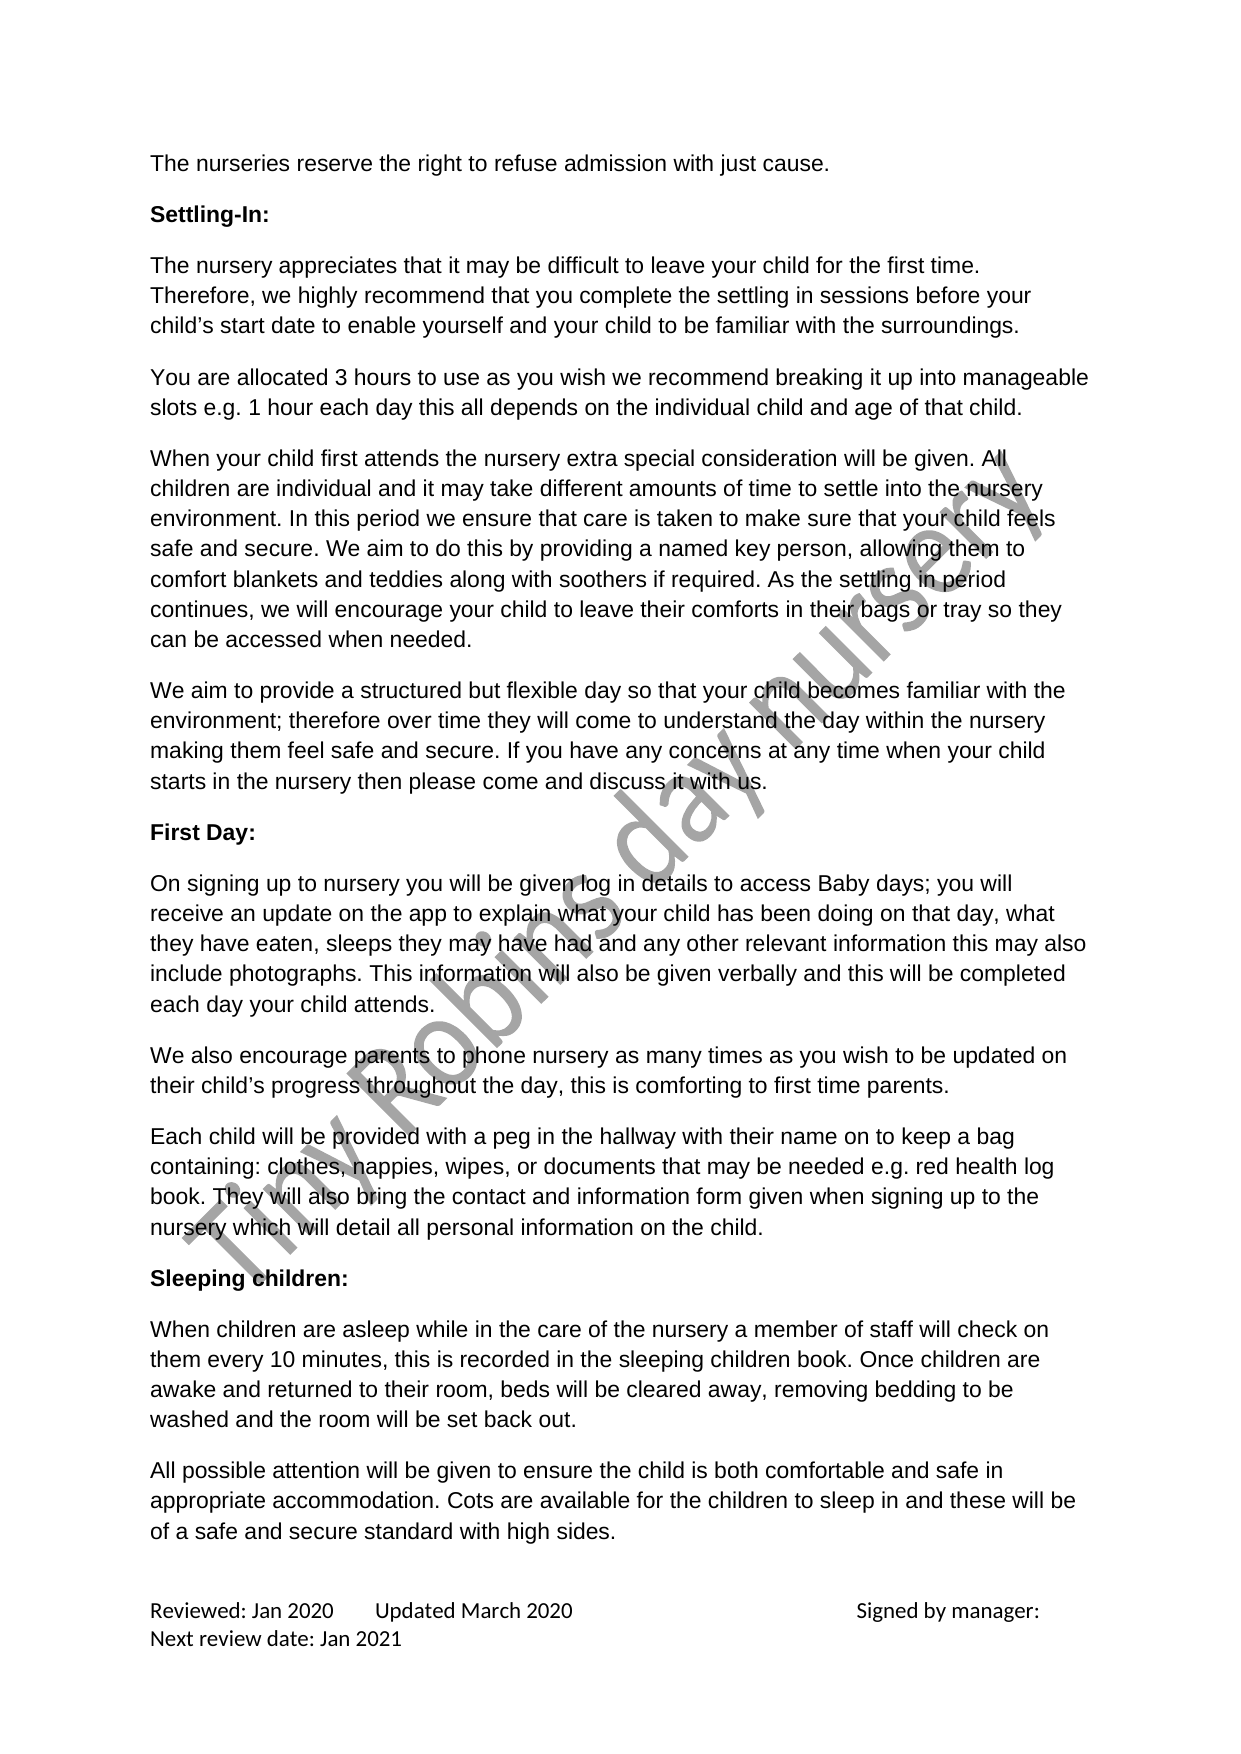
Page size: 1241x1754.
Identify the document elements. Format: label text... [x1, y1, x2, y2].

text When children are asleep while in the care of the nursery a member of staff will check on them every 10 minutes, this is recorded in the sleeping children book. Once children are awake and returned to their room, beds will be cleared away, removing bedding to be washed and the room will be set back out. [150, 1316, 1090, 1433]
text When your child first attends the nursery extra special consideration will be given. All children are individual and it may take different amounts of time to settle into the nursery environment. In this period we ensure that care is taken to make sure that your child feels safe and secure. We aim to do this by providing a named key person, allowing them to comfort blankets and teddies along with soothers if required. As the settling in period continues, we will encourage your child to leave their comforts in their bags or tray so they can be accessed when needed. [150, 445, 1090, 652]
text Sleeping children: [150, 1264, 1090, 1291]
text Settling-In: [150, 201, 1090, 227]
text Each child will be provided with a peg in the hallway with their name on to keep a bag containing: clothes, nappies, wipes, or documents that may be needed e.g. red health log book. They will also bring the contact and information form given when signing up to the nursery which will detail all personal information on the child. [150, 1123, 1090, 1240]
text We also encourage parents to phone nursery as many times as you wish to be updated on their child’s progress throughout the day, this is comforting to first time parents. [150, 1042, 1090, 1098]
text The nursery appreciates that it may be difficult to leave your child for the first time. Therefore, we highly recommend that you complete the settling in sessions before your child’s start date to enable yourself and your child to be familiar with the surroundings. [150, 252, 1090, 339]
text You are allocated 3 hours to use as you wish we recommend breaking it up into manageable slots e.g. 1 hour each day this all depends on the individual child and age of that child. [150, 363, 1090, 420]
text On signing up to nursery you will be given log in details to access Baby days; you will receive an update on the app to explain what your child has been doing on that day, what they have eaten, sleeps they may have had and any other relevant information this may also include photographs. This information will also be given verbally and this will be completed each day your child attends. [150, 870, 1090, 1017]
text The nurseries reserve the right to refuse admission with just cause. [150, 150, 1090, 176]
text All possible attention will be given to ensure the child is both comfortable and safe in appropriate accommodation. Cots are available for the children to sleep in and these will be of a safe and secure standard with high sides. [150, 1457, 1090, 1544]
text First Day: [150, 819, 1090, 845]
text We aim to provide a structured but flexible day so that your child becomes familiar with the environment; therefore over time they will come to understand the day within the nursery making them feel safe and secure. If you have any concerns at any time when your child starts in the nursery then please come and discuss it with us. [150, 677, 1090, 794]
